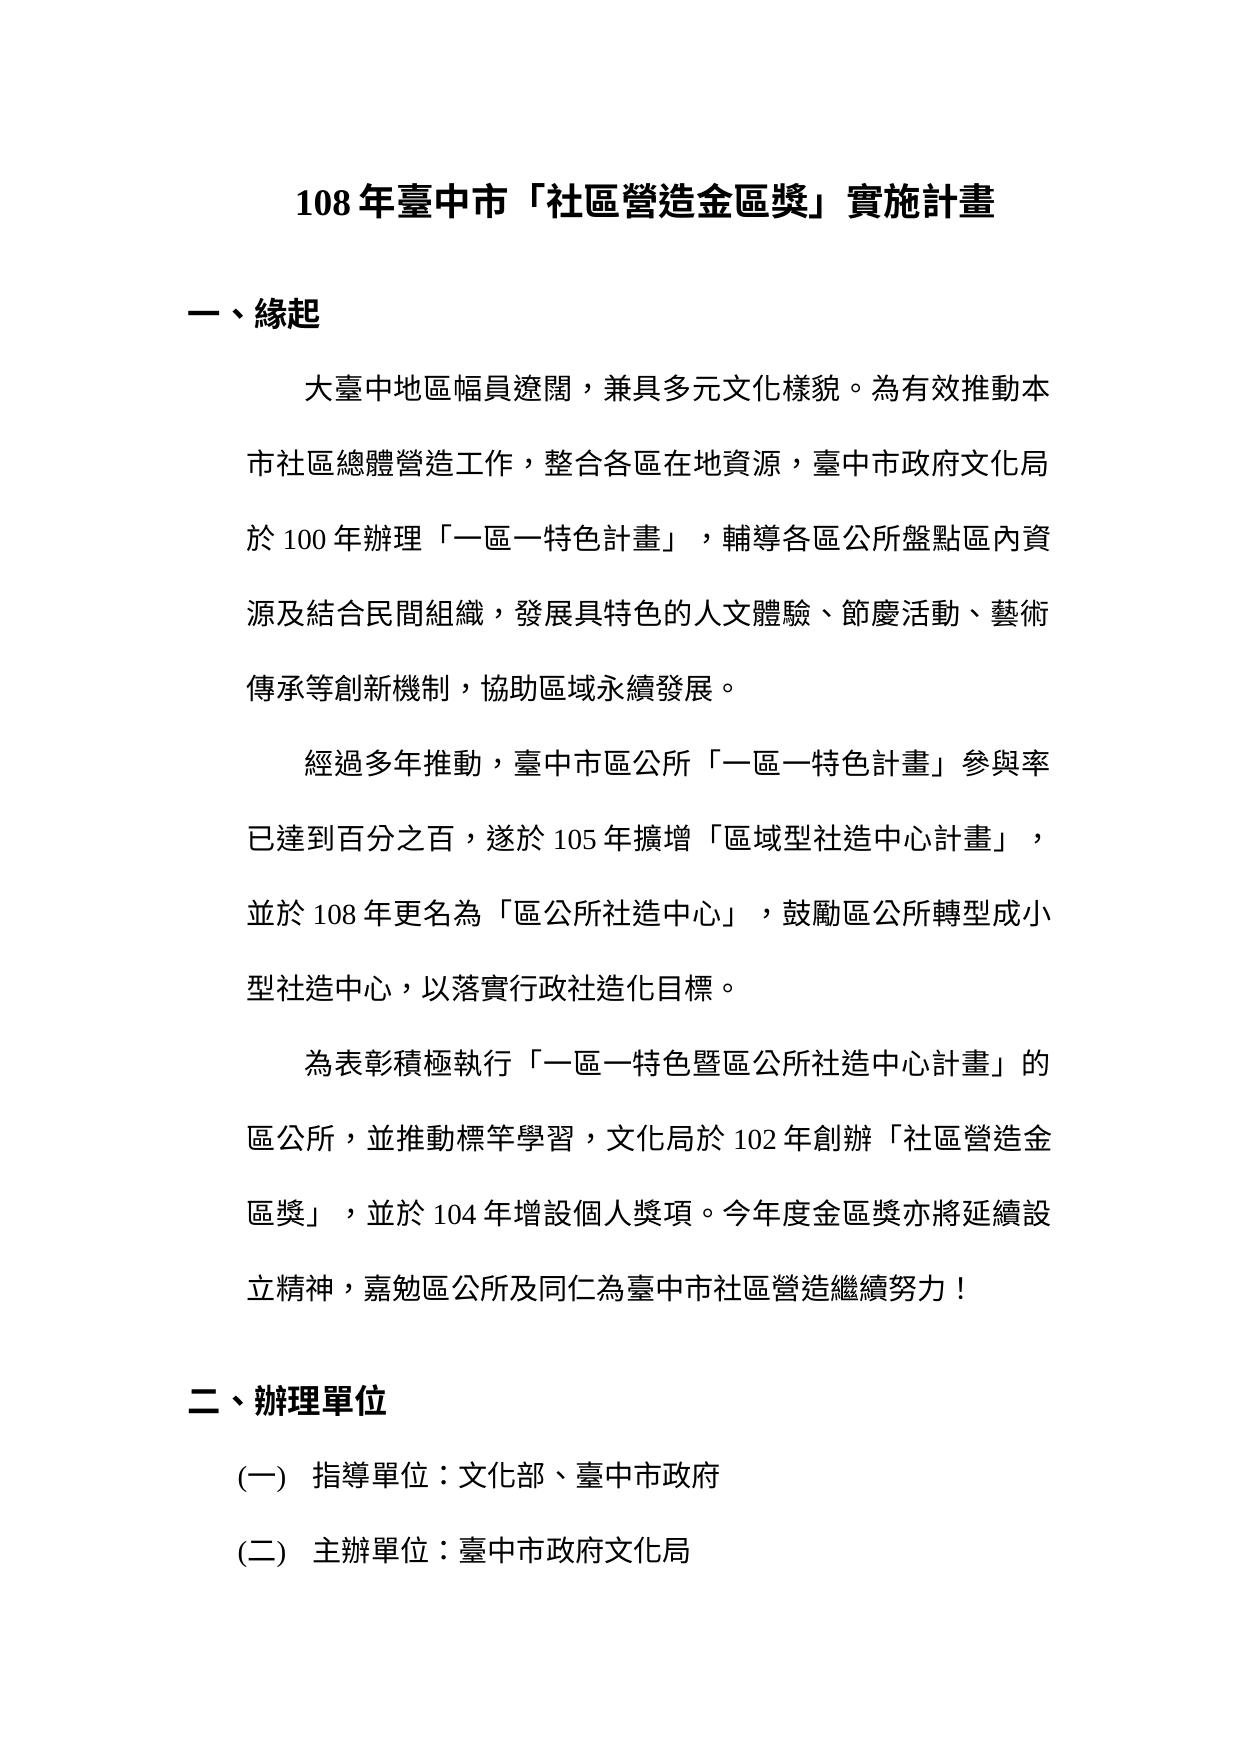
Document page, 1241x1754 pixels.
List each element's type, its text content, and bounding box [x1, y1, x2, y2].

text 經過多年推動，臺中市區公所「一區一特色計畫」參與率已達到百分之百，遂於105年擴增「區域型社造中心計畫」，並於108年更名為「區公所社造中心」，鼓勵區公所轉型成小型社造中心，以落實行政社造化目標。 [247, 724, 1053, 1024]
text 108年臺中市「社區營造金區獎」實施計畫 [238, 162, 1053, 237]
text 為表彰積極執行「一區一特色暨區公所社造中心計畫」的區公所，並推動標竿學習，文化局於102年創辦「社區營造金區獎」，並於104年增設個人獎項。今年度金區獎亦將延續設立精神，嘉勉區公所及同仁為臺中市社區營造繼續努力！ [247, 1024, 1053, 1324]
list 指導單位：文化部、臺中市政府 [237, 1437, 1053, 1512]
text 二、辦理單位 [187, 1362, 1053, 1437]
text 大臺中地區幅員遼闊，兼具多元文化樣貌。為有效推動本市社區總體營造工作，整合各區在地資源，臺中市政府文化局於100年辦理「一區一特色計畫」，輔導各區公所盤點區內資源及結合民間組織，發展具特色的人文體驗、節慶活動、藝術傳承等創新機制，協助區域永續發展。 [247, 349, 1053, 724]
text 一、緣起 [187, 274, 1053, 349]
list 主辦單位：臺中市政府文化局 [237, 1512, 1053, 1587]
